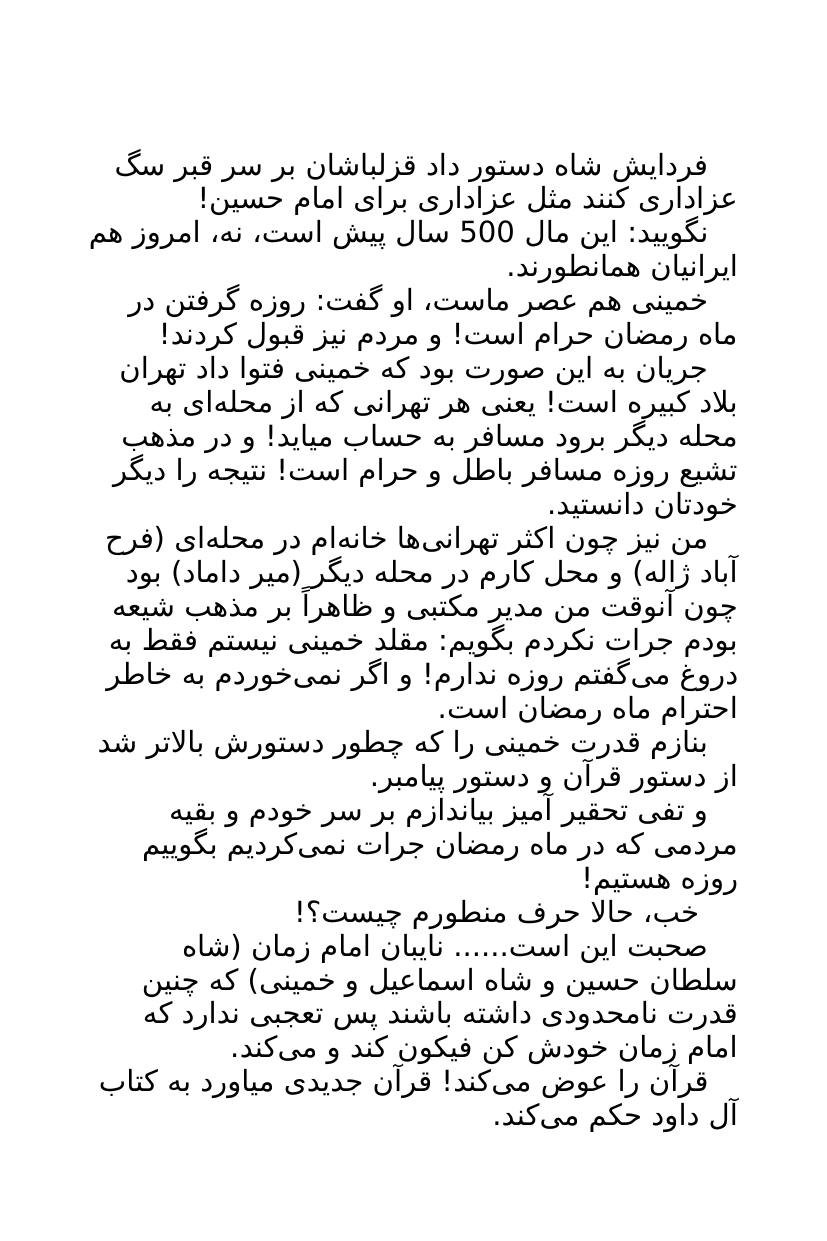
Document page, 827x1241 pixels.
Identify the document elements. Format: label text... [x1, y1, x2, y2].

text من نیز چون اکثر تهرانی‌ها خانه‌ام در محله‌ای (فرح آباد ژاله) و محل کارم در محله دیگر (میر داماد) بود چون آنوقت من مدیر مکتبی و ظاهراً بر مذهب شیعه بودم جرات نکردم بگویم: مقلد خمینی نیستم فقط به دروغ می‌گفتم روزه ندارم! و اگر نمی‌خوردم به خاطر احترام ماه رمضان است. [89, 521, 738, 725]
text فردایش شاه دستور داد قزلباشان بر سر قبر سگ عزاداری کنند مثل عزاداری برای امام حسین! [89, 148, 738, 216]
text نگویید: این مال 500 سال پیش است، نه، امروز هم ایرانیان همانطورند. [89, 216, 738, 284]
text صحبت این است...... نایبان امام زمان (شاه سلطان حسین و شاه اسماعیل و خمینی) که چنین قدرت نامحدودی داشته باشند پس تعجبی ندارد که امام زمان خودش کن فیکون کند و می‌کند. [89, 929, 738, 1065]
text و تفی تحقیر آمیز بیاندازم بر سر خودم و بقیه مردمی که در ماه رمضان جرات نمی‌کردیم بگوییم روزه هستیم! [89, 793, 738, 895]
text خب، حالا حرف منطورم چیست؟! [89, 895, 738, 929]
text بنازم قدرت خمینی را که چطور دستورش بالاتر شد از دستور قرآن و دستور پیامبر. [89, 725, 738, 793]
text جریان به این صورت بود که خمینی فتوا داد تهران بلاد کبیره است! یعنی هر تهرانی که از محله‌ای به محله دیگر برود مسافر به حساب میاید! و در مذهب تشیع روزه مسافر باطل و حرام است! نتیجه را دیگر خودتان دانستید. [89, 352, 738, 521]
text خمینی هم عصر ماست، او گفت: روزه گرفتن در ماه رمضان حرام است! و مردم نیز قبول کردند! [89, 284, 738, 352]
text قرآن را عوض می‌کند! قرآن جدیدی میاورد به کتاب آل داود حکم می‌کند. [89, 1065, 738, 1133]
